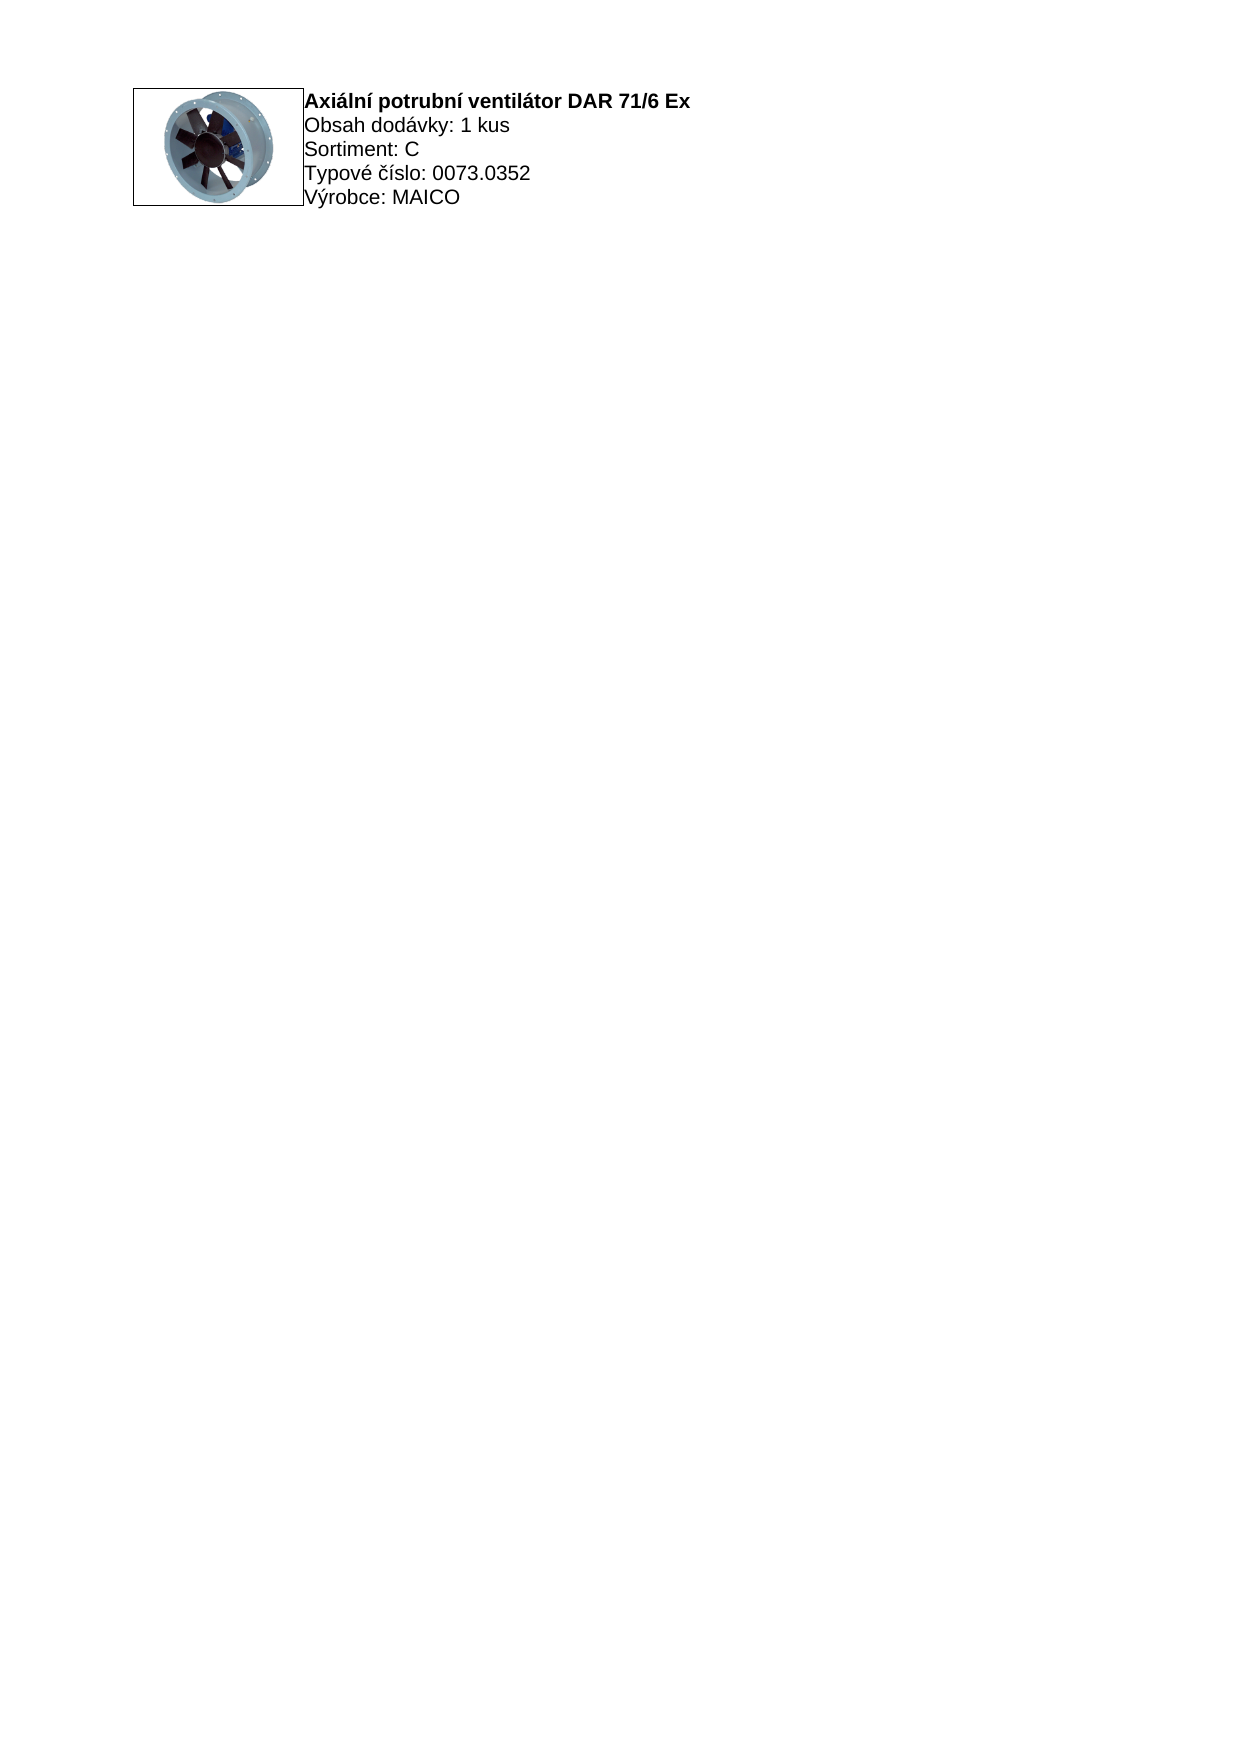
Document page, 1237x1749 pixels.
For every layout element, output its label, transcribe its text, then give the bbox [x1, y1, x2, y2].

text Axiální potrubní ventilátor DAR 71/6 ExObsah dodávky: 1 kusSortiment: C Typové číslo: 0073.0352Výrobce: MAICO [133, 89, 1148, 208]
picture [134, 89, 303, 205]
